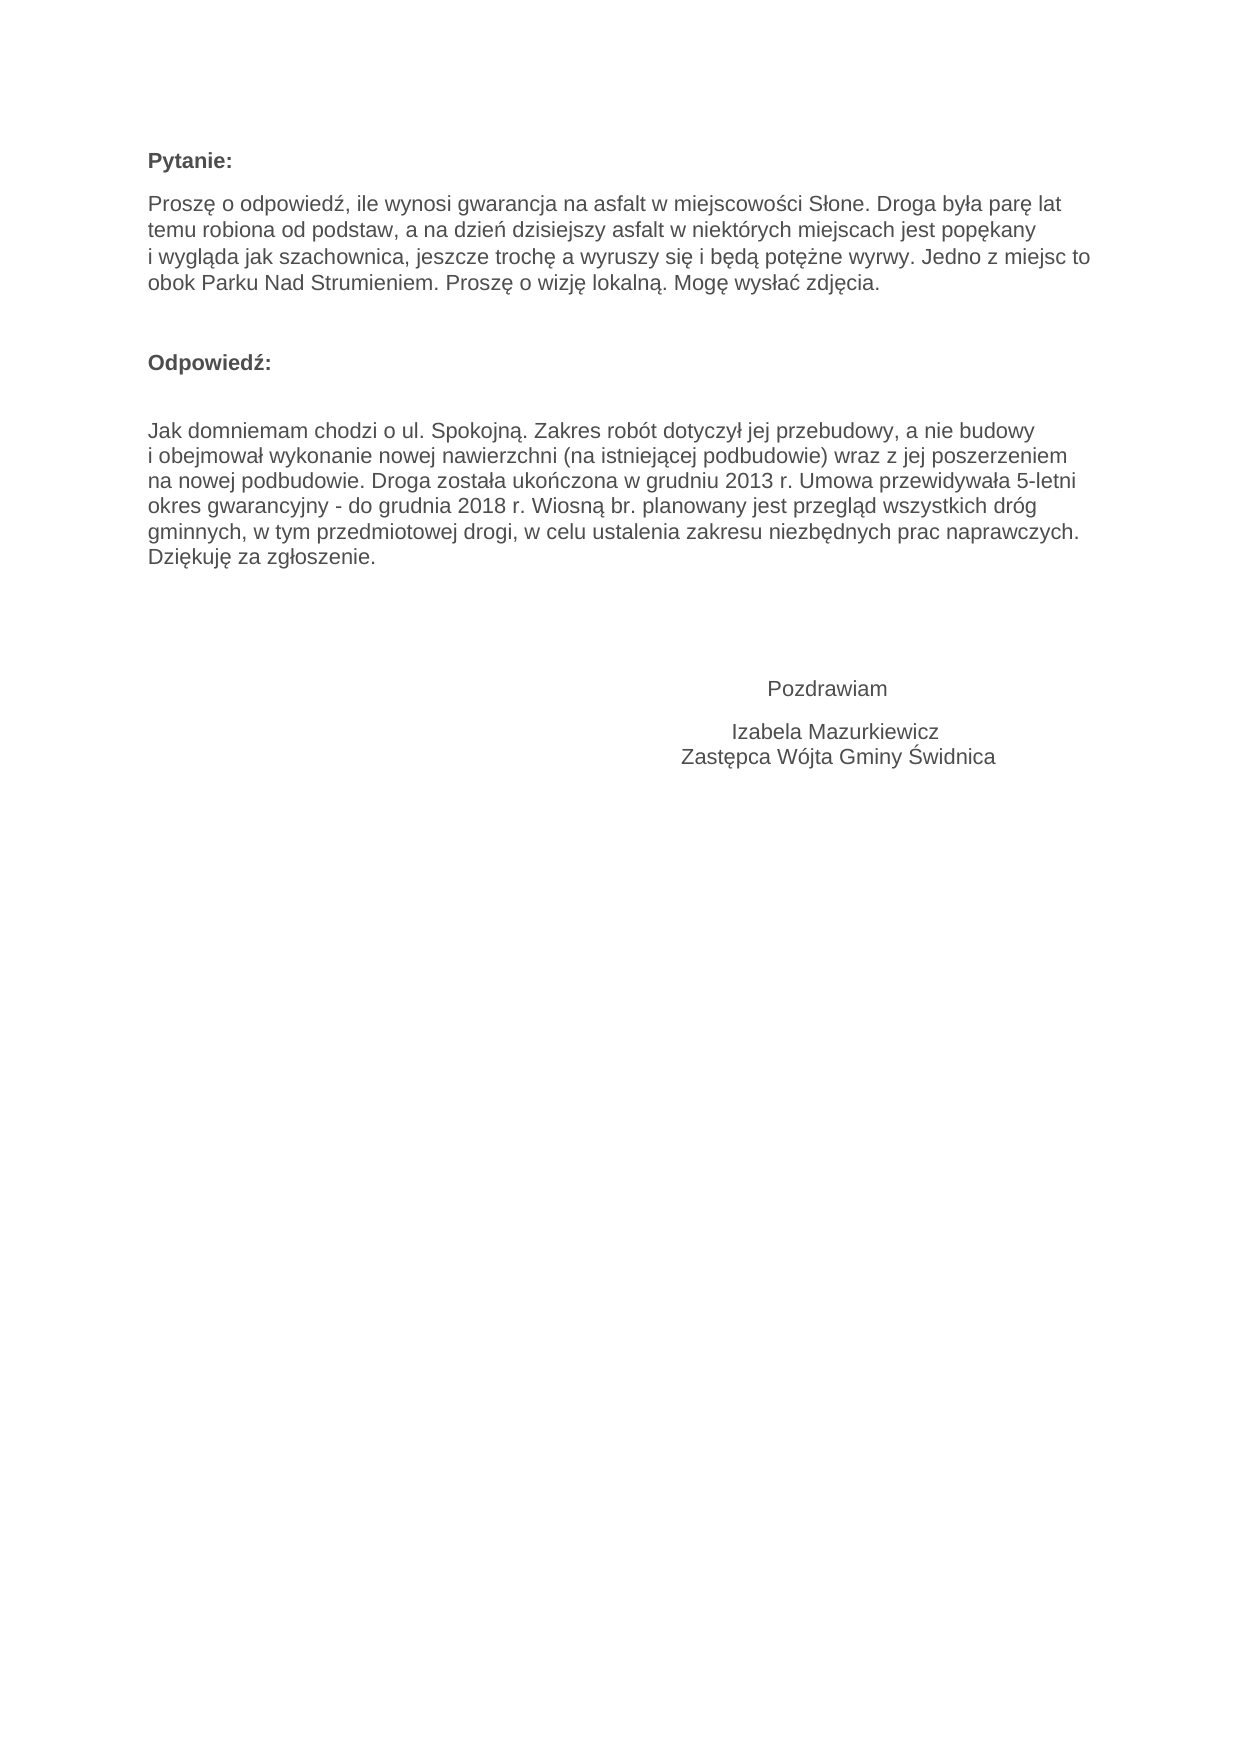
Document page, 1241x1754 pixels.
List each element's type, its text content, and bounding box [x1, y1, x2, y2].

text Zastępca Wójta Gminy Świdnica [148, 744, 1093, 769]
text Jak domniemam chodzi o ul. Spokojną. Zakres robót dotyczył jej przebudowy, a nie budowy i obejmował wykonanie nowej nawierzchni (na istniejącej podbudowie) wraz z jej poszerzeniem na nowej podbudowie. Droga została ukończona w grudniu 2013 r. Umowa przewidywała 5-letni okres gwarancyjny - do grudnia 2018 r. Wiosną br. planowany jest przegląd wszystkich dróg gminnych, w tym przedmiotowej drogi, w celu ustalenia zakresu niezbędnych prac naprawczych. [148, 418, 1093, 544]
text Izabela Mazurkiewicz [148, 719, 1093, 744]
text Dziękuję za zgłoszenie. [148, 544, 1093, 569]
text Pozdrawiam [148, 676, 1093, 701]
text Proszę o odpowiedź, ile wynosi gwarancja na asfalt w miejscowości Słone. Droga była parę lat temu robiona od podstaw, a na dzień dzisiejszy asfalt w niektórych miejscach jest popękany i wygląda jak szachownica, jeszcze trochę a wyruszy się i będą potężne wyrwy. Jedno z miejsc to obok Parku Nad Strumieniem. Proszę o wizję lokalną. Mogę wysłać zdjęcia. Odpowiedź: [148, 191, 1093, 375]
text Pytanie: [148, 148, 1093, 173]
